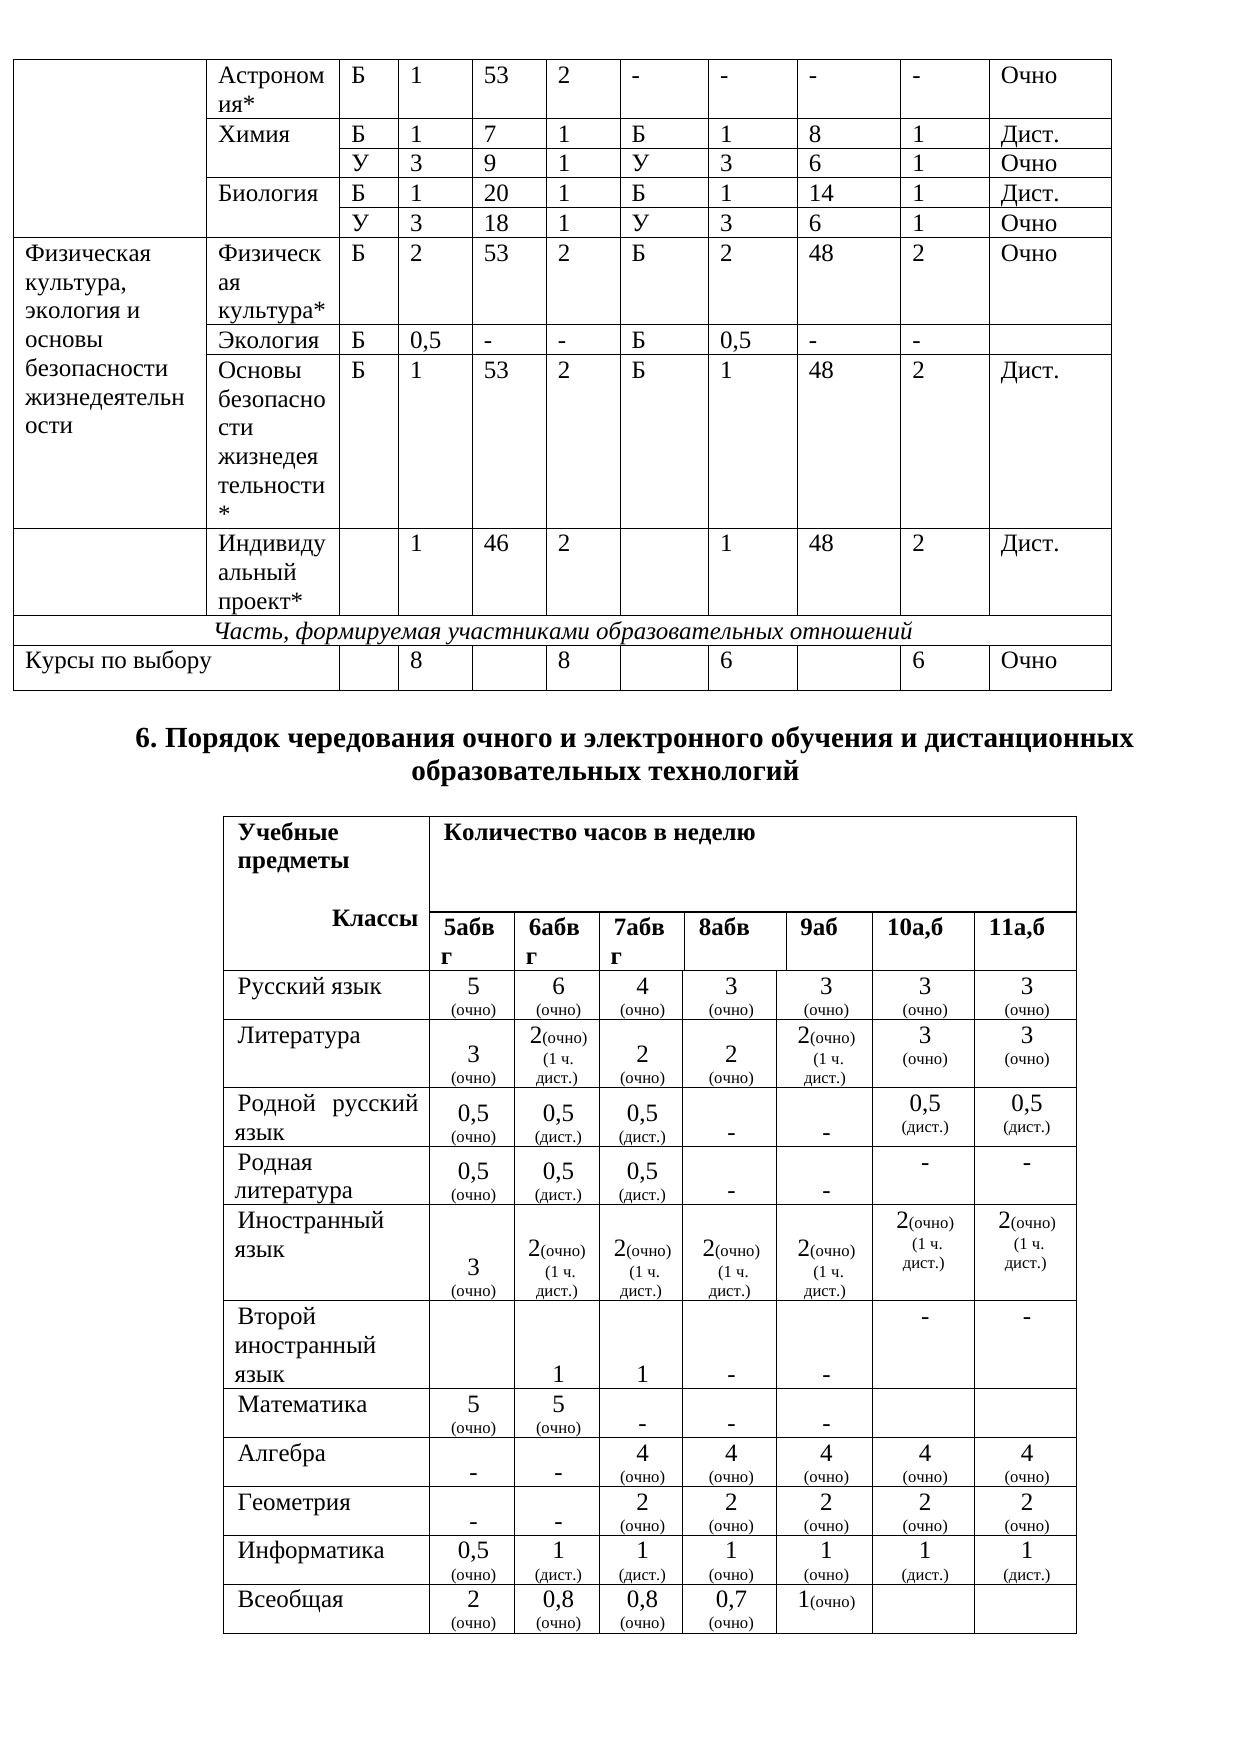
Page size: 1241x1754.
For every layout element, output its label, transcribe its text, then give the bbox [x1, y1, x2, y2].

table_cell [975, 1585, 1076, 1632]
table_cell [975, 1389, 1076, 1437]
table_cell 3 [709, 149, 797, 177]
table_cell 18 [473, 208, 546, 237]
table_cell 1 (дист.) [600, 1536, 682, 1583]
table_cell 3 (очно) [873, 971, 974, 1019]
table_cell - [683, 1389, 776, 1437]
table_cell 1 (дист.) [975, 1536, 1076, 1583]
table_cell Очно [990, 208, 1111, 237]
table_cell Дист. [990, 119, 1111, 147]
table_cell Б [340, 238, 398, 324]
table_cell Дист. [990, 355, 1111, 527]
table_cell - [683, 1301, 776, 1388]
table_cell 1 [547, 178, 620, 207]
table_cell 3 (очно) [430, 1020, 514, 1087]
table_cell [340, 529, 398, 615]
table_cell 6абвг [515, 913, 599, 970]
table_cell 14 [798, 178, 900, 207]
table_cell 8 [547, 646, 620, 690]
table_cell 4 (очно) [600, 971, 682, 1019]
table_cell 1 [901, 208, 989, 237]
table_cell Основы безопасности жизнедеятельности* [207, 355, 339, 527]
table_cell 2 (очно) [975, 1487, 1076, 1534]
table_cell 48 [798, 529, 900, 615]
table_cell [340, 646, 398, 690]
table_cell 5 (очно) [430, 971, 514, 1019]
table_cell 1 (дист.) [515, 1536, 599, 1583]
table_cell 1 [399, 119, 472, 147]
table_cell 0,5 (дист.) [975, 1088, 1076, 1146]
table_cell - [515, 1438, 599, 1486]
table_cell [621, 529, 708, 615]
table_cell 1 [515, 1301, 599, 1388]
table_cell 53 [473, 355, 546, 527]
table_cell 2 (очно) [873, 1487, 974, 1534]
table_cell 2 [901, 238, 989, 324]
table_cell 2 (очно) [600, 1487, 682, 1534]
table_cell 3 (очно) [430, 1205, 514, 1300]
table_cell 3 (очно) [777, 971, 872, 1019]
list Порядок чередования очного и электронного обучения и дистанционных образовательных технологий [59, 720, 1152, 787]
table_cell Б [340, 325, 398, 354]
table_cell 48 [798, 238, 900, 324]
table_cell У [621, 149, 708, 177]
table_cell Алгебра [224, 1438, 429, 1486]
table_cell 2 [547, 355, 620, 527]
table_cell 2 [709, 238, 797, 324]
table_cell 2 [547, 529, 620, 615]
table_cell Б [621, 238, 708, 324]
table_cell 3 [709, 208, 797, 237]
table_cell 2 (очно) [430, 1585, 514, 1632]
table_cell 2 (очно) [683, 1020, 776, 1087]
table_cell 53 [473, 60, 546, 118]
table_cell 2(очно) (1 ч. дист.) [683, 1205, 776, 1300]
table_cell 6 [798, 149, 900, 177]
table_cell Дист. [990, 529, 1111, 615]
table_cell 48 [798, 355, 900, 527]
table_cell 4 (очно) [873, 1438, 974, 1486]
table_cell - [873, 1301, 974, 1388]
table_cell 4 (очно) [777, 1438, 872, 1486]
table_cell - [683, 1088, 776, 1146]
table_cell 7 [473, 119, 546, 147]
table_cell 3 (очно) [873, 1020, 974, 1087]
table_cell - [873, 1147, 974, 1204]
table_cell 4 (очно) [975, 1438, 1076, 1486]
table_cell Б [340, 355, 398, 527]
table_cell - [547, 325, 620, 354]
table_cell - [975, 1147, 1076, 1204]
table_cell Литература [224, 1020, 429, 1087]
table_cell Родной русский язык [224, 1088, 429, 1146]
table_cell 2 [901, 529, 989, 615]
table_cell Физическая культура* [207, 238, 339, 324]
table_cell 0,5 (очно) [430, 1088, 514, 1146]
table_cell 1 [399, 178, 472, 207]
table_cell [621, 646, 708, 690]
table_cell - [430, 1487, 514, 1534]
table_cell 2 [901, 355, 989, 527]
table_cell 1 [399, 355, 472, 527]
table_cell 20 [473, 178, 546, 207]
table_cell 1 [709, 178, 797, 207]
table_header Учебные предметы Классы [224, 817, 429, 970]
table_cell 3 [399, 208, 472, 237]
table_cell 1(очно) [777, 1585, 872, 1632]
table_cell Математика [224, 1389, 429, 1437]
table_cell - [709, 60, 797, 118]
table_cell 4 (очно) [683, 1438, 776, 1486]
table_cell 0,8 (очно) [600, 1585, 682, 1632]
table_cell 53 [473, 238, 546, 324]
table_cell 1 (очно) [777, 1536, 872, 1583]
table_cell Очно [990, 646, 1111, 690]
table_cell Информатика [224, 1536, 429, 1583]
table_cell 6 [709, 646, 797, 690]
table_cell Очно [990, 149, 1111, 177]
table_cell [430, 1301, 514, 1388]
table_cell 8 [399, 646, 472, 690]
table_cell Геометрия [224, 1487, 429, 1534]
table_cell 1 [547, 119, 620, 147]
table_cell 1 (дист.) [873, 1536, 974, 1583]
table_cell Курсы по выбору [14, 646, 339, 690]
table_cell 1 [600, 1301, 682, 1388]
table_cell 4 (очно) [600, 1438, 682, 1486]
table_cell Б [621, 325, 708, 354]
table_cell 2 (очно) [777, 1487, 872, 1534]
table_cell - [777, 1389, 872, 1437]
table_cell [873, 1389, 974, 1437]
table_cell 0,5 (очно) [430, 1147, 514, 1204]
table_cell Физическая культура, экология и основы безопасности жизнедеятельности [14, 238, 206, 527]
table_cell 7абвг [600, 913, 684, 970]
table_cell Б [621, 178, 708, 207]
table_cell 2(очно) (1 ч. дист.) [777, 1205, 872, 1300]
table_cell 8 [798, 119, 900, 147]
table_cell 0,7 (очно) [683, 1585, 776, 1632]
table_cell Экология [207, 325, 339, 354]
table_cell Иностранный язык [224, 1205, 429, 1300]
table_cell 1 (очно) [683, 1536, 776, 1583]
table_cell 6 [901, 646, 989, 690]
table_cell 3 (очно) [975, 971, 1076, 1019]
table_cell 1 [709, 119, 797, 147]
table_cell 2 [547, 60, 620, 118]
table_cell Индивидуальный проект* [207, 529, 339, 615]
table_cell [990, 325, 1111, 354]
table_cell [14, 529, 206, 615]
table_cell 2 [547, 238, 620, 324]
table_cell 1 [709, 529, 797, 615]
table_cell 3 (очно) [975, 1020, 1076, 1087]
table_cell Очно [990, 60, 1111, 118]
table_cell - [777, 1301, 872, 1388]
table_cell 3 [399, 149, 472, 177]
table_cell 1 [901, 178, 989, 207]
table_cell 9 [473, 149, 546, 177]
table_cell - [515, 1487, 599, 1534]
table_cell Химия [207, 119, 339, 177]
table_header Количество часов в неделю [430, 817, 1076, 911]
table_cell 2 [399, 238, 472, 324]
table_cell Дист. [990, 178, 1111, 207]
table_cell 1 [399, 529, 472, 615]
table_cell - [798, 60, 900, 118]
table_cell - [901, 60, 989, 118]
table_cell [798, 646, 900, 690]
table_cell 3 (очно) [683, 971, 776, 1019]
table_cell 9аб [787, 913, 872, 970]
table_cell 1 [547, 149, 620, 177]
table_cell - [683, 1147, 776, 1204]
table_cell Б [340, 119, 398, 147]
table_cell Б [340, 178, 398, 207]
table_cell Б [340, 60, 398, 118]
table_cell 1 [901, 149, 989, 177]
table_cell [473, 646, 546, 690]
table_cell Биология [207, 178, 339, 237]
table_cell 46 [473, 529, 546, 615]
table_cell 0,8 (очно) [515, 1585, 599, 1632]
table_cell 0,5 [399, 325, 472, 354]
table_cell 11а,б [975, 913, 1076, 970]
table_cell Астрономия* [207, 60, 339, 118]
table_cell 2 (очно) [600, 1020, 682, 1087]
table_cell 2(очно) (1 ч. дист.) [515, 1020, 599, 1087]
table_cell 0,5 (очно) [430, 1536, 514, 1583]
table_cell Родная литература [224, 1147, 429, 1204]
table_cell У [340, 208, 398, 237]
table_cell 0,5 (дист.) [600, 1088, 682, 1146]
table_cell 1 [709, 355, 797, 527]
table_cell 0,5 (дист.) [515, 1088, 599, 1146]
table_cell Всеобщая история [224, 1585, 429, 1632]
table_cell Очно [990, 238, 1111, 324]
table_cell 1 [399, 60, 472, 118]
table_cell - [901, 325, 989, 354]
table_cell - [430, 1438, 514, 1486]
table_cell 2 (очно) [683, 1487, 776, 1534]
table_cell Часть, формируемая участниками образовательных отношений [14, 616, 1111, 644]
table_cell 2(очно) (1 ч. дист.) [600, 1205, 682, 1300]
table_cell 8абв [685, 913, 786, 970]
table_cell 0,5 (дист.) [600, 1147, 682, 1204]
table_cell У [340, 149, 398, 177]
table_cell Б [621, 355, 708, 527]
table_cell Второй иностранный язык [224, 1301, 429, 1388]
table_cell - [975, 1301, 1076, 1388]
table_cell 0,5 (дист.) [515, 1147, 599, 1204]
table_cell 0,5 [709, 325, 797, 354]
table_cell 2(очно) (1 ч. дист.) [515, 1205, 599, 1300]
table_cell - [473, 325, 546, 354]
table_cell 1 [901, 119, 989, 147]
table_cell - [777, 1147, 872, 1204]
table_cell У [621, 208, 708, 237]
table_cell 5 (очно) [430, 1389, 514, 1437]
table_cell Б [621, 119, 708, 147]
table_cell - [777, 1088, 872, 1146]
table_cell 0,5 (дист.) [873, 1088, 974, 1146]
table_cell - [798, 325, 900, 354]
table_cell 5абвг [430, 913, 514, 970]
table_cell 2(очно) (1 ч. дист.) [975, 1205, 1076, 1300]
table_cell 1 [547, 208, 620, 237]
table_cell 6 (очно) [515, 971, 599, 1019]
table_cell 5 (очно) [515, 1389, 599, 1437]
table_cell [873, 1585, 974, 1632]
table_cell 6 [798, 208, 900, 237]
table_cell - [621, 60, 708, 118]
table_cell Русский язык [224, 971, 429, 1019]
table_cell 10а,б [873, 913, 974, 970]
table_cell 2(очно) (1 ч. дист.) [873, 1205, 974, 1300]
table_cell - [600, 1389, 682, 1437]
table_cell 2(очно) (1 ч. дист.) [777, 1020, 872, 1087]
